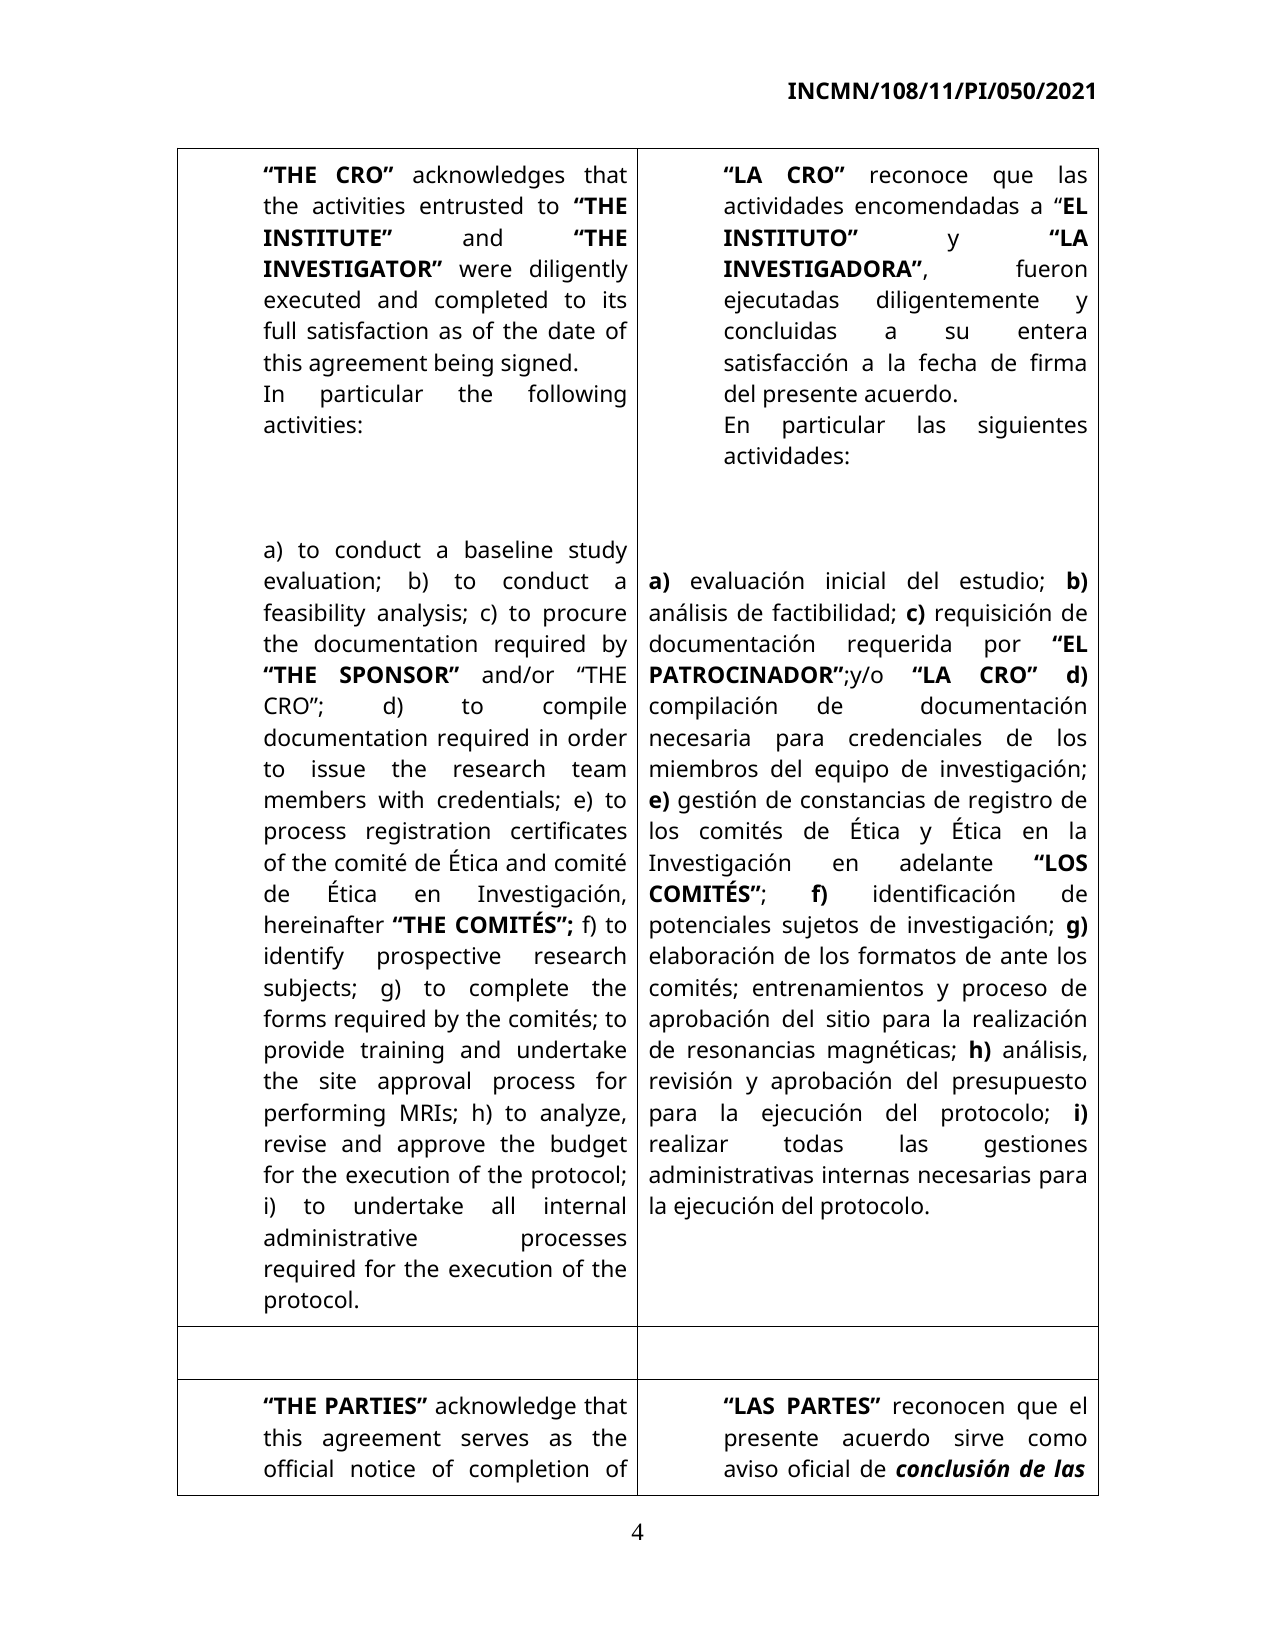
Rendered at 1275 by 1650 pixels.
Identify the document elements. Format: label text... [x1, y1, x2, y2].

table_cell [178, 1380, 637, 1494]
table_cell “LA CRO” reconoce que las actividades encomendadas a “EL INSTITUTO” y “LA INVESTIGADORA”, fueron ejecutadas diligentemente y concluidas a su entera satisfacción a la fecha de firma del presente acuerdo. En particular las siguientes actividades: a) evaluación inicial del estudio; b) análisis de factibilidad; c) requisición de documentación requerida por “EL PATROCINADOR”;y/o “LA CRO” d) compilación de documentación necesaria para credenciales de los miembros del equipo de investigación; e) gestión de constancias de registro de los comités de Ética y Ética en la Investigación en adelante “LOS COMITÉS”; f) identificación de potenciales sujetos de investigación; g) elaboración de los formatos de ante los comités; entrenamientos y proceso de aprobación del sitio para la realización de resonancias magnéticas; h) análisis, revisión y aprobación del presupuesto para la ejecución del protocolo; i) realizar todas las gestiones administrativas internas necesarias para la ejecución del protocolo. [638, 149, 1098, 1326]
table_cell [638, 1327, 1098, 1379]
table_cell [178, 1327, 637, 1379]
table_cell “THE CRO” acknowledges that the activities entrusted to “THE INSTITUTE” and “THE INVESTIGATOR” were diligently executed and completed to its full satisfaction as of the date of this agreement being signed. In particular the following activities: a) to conduct a baseline study evaluation; b) to conduct a feasibility analysis; c) to procure the documentation required by “THE SPONSOR” and/or “THE CRO”; d) to compile documentation required in order to issue the research team members with credentials; e) to process registration certificates of the comité de Ética and comité de Ética en Investigación, hereinafter “THE COMITÉS”; f) to identify prospective research subjects; g) to complete the forms required by the comités; to provide training and undertake the site approval process for performing MRIs; h) to analyze, revise and approve the budget for the execution of the protocol; i) to undertake all internal administrative processes required for the execution of the protocol. [178, 149, 637, 1326]
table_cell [638, 1380, 1098, 1494]
